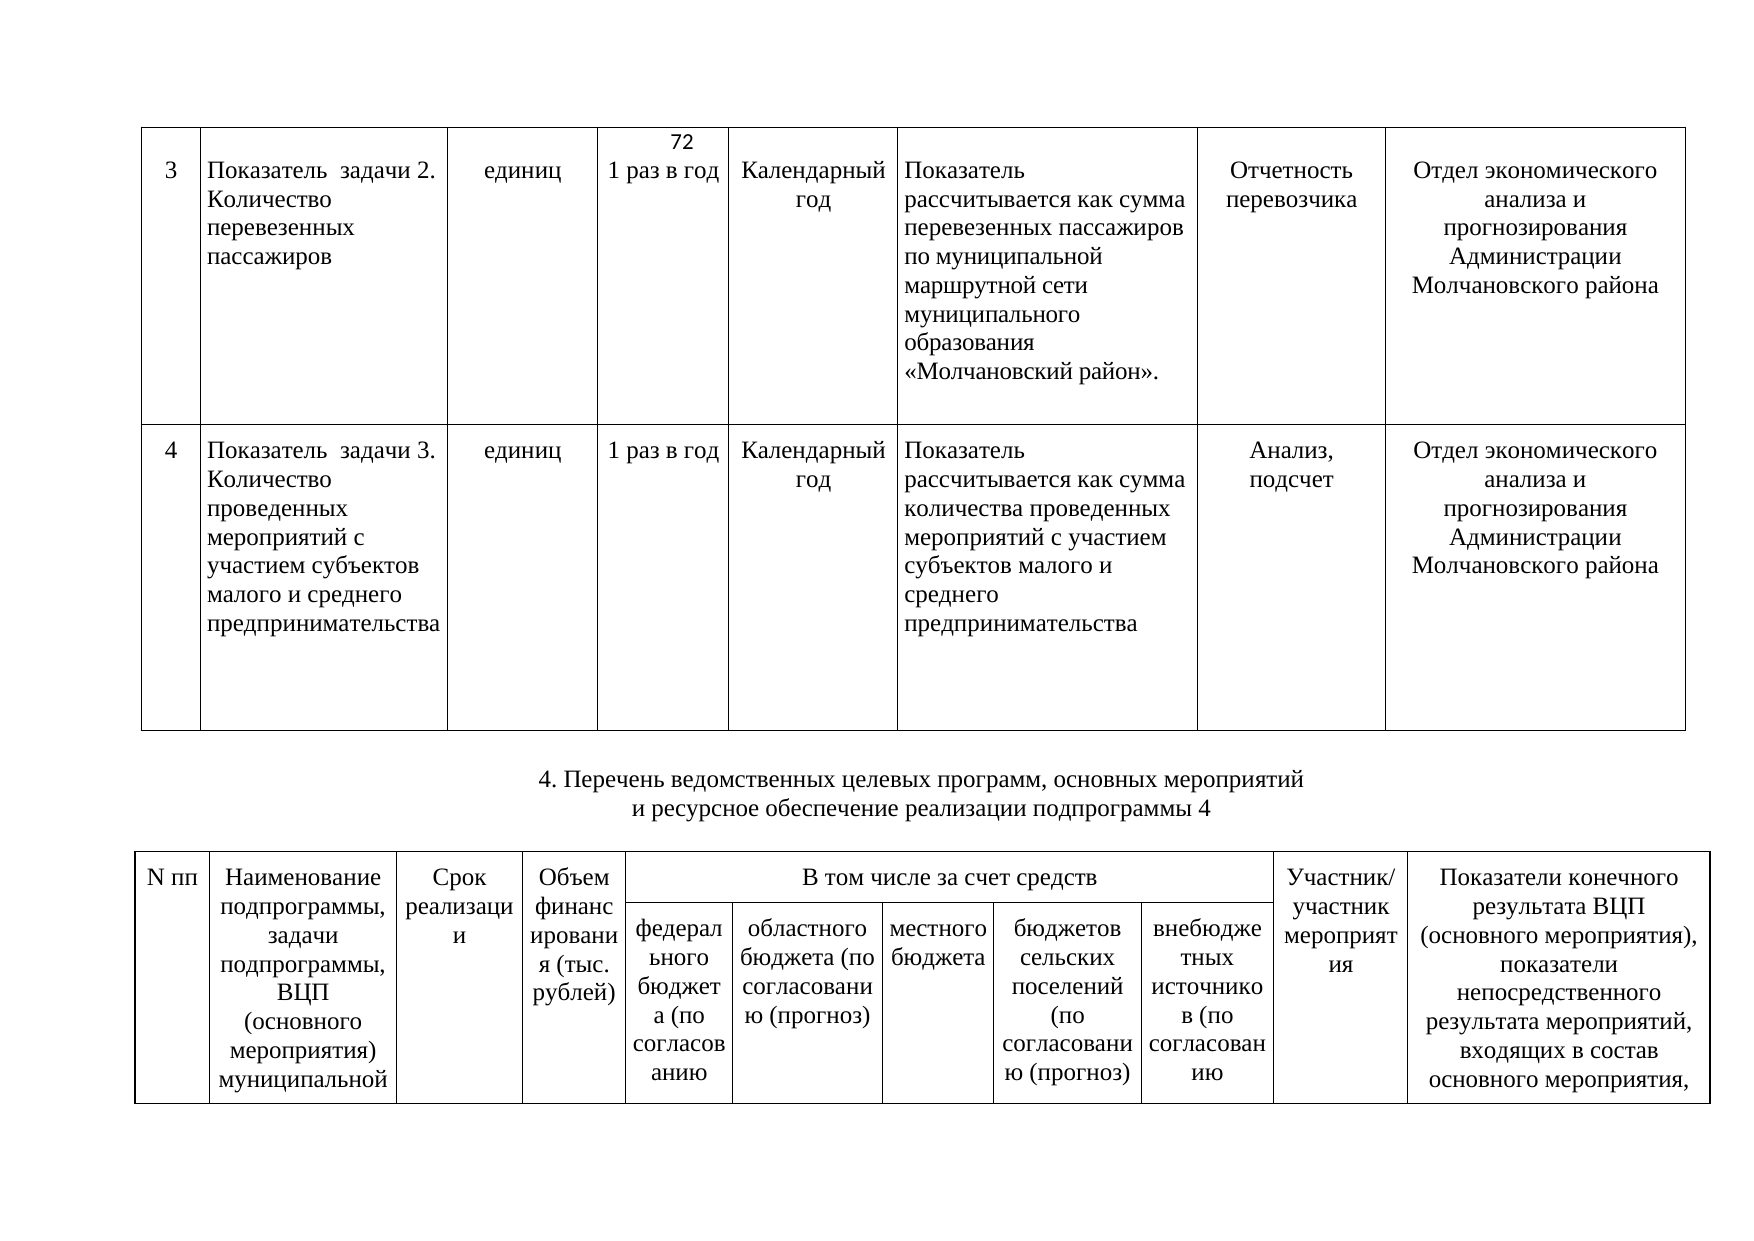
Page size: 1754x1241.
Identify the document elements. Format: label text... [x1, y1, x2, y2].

text 4. Перечень ведомственных целевых программ, основных мероприятий [148, 764, 1695, 793]
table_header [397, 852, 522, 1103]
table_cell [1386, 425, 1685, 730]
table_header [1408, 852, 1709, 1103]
text и ресурсное обеспечение реализации подпрограммы 4 [148, 793, 1695, 822]
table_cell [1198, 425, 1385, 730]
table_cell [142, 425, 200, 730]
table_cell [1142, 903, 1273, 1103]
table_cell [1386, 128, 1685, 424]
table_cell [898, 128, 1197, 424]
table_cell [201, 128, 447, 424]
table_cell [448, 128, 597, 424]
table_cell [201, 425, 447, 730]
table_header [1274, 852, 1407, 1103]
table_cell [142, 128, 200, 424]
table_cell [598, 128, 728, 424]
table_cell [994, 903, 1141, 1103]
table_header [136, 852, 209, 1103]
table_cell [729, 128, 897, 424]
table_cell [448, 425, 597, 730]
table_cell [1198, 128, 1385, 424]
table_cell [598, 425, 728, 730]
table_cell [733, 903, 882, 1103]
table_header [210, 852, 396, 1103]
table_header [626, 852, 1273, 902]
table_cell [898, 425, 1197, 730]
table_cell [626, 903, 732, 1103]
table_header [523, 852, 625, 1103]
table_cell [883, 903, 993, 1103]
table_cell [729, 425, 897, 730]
